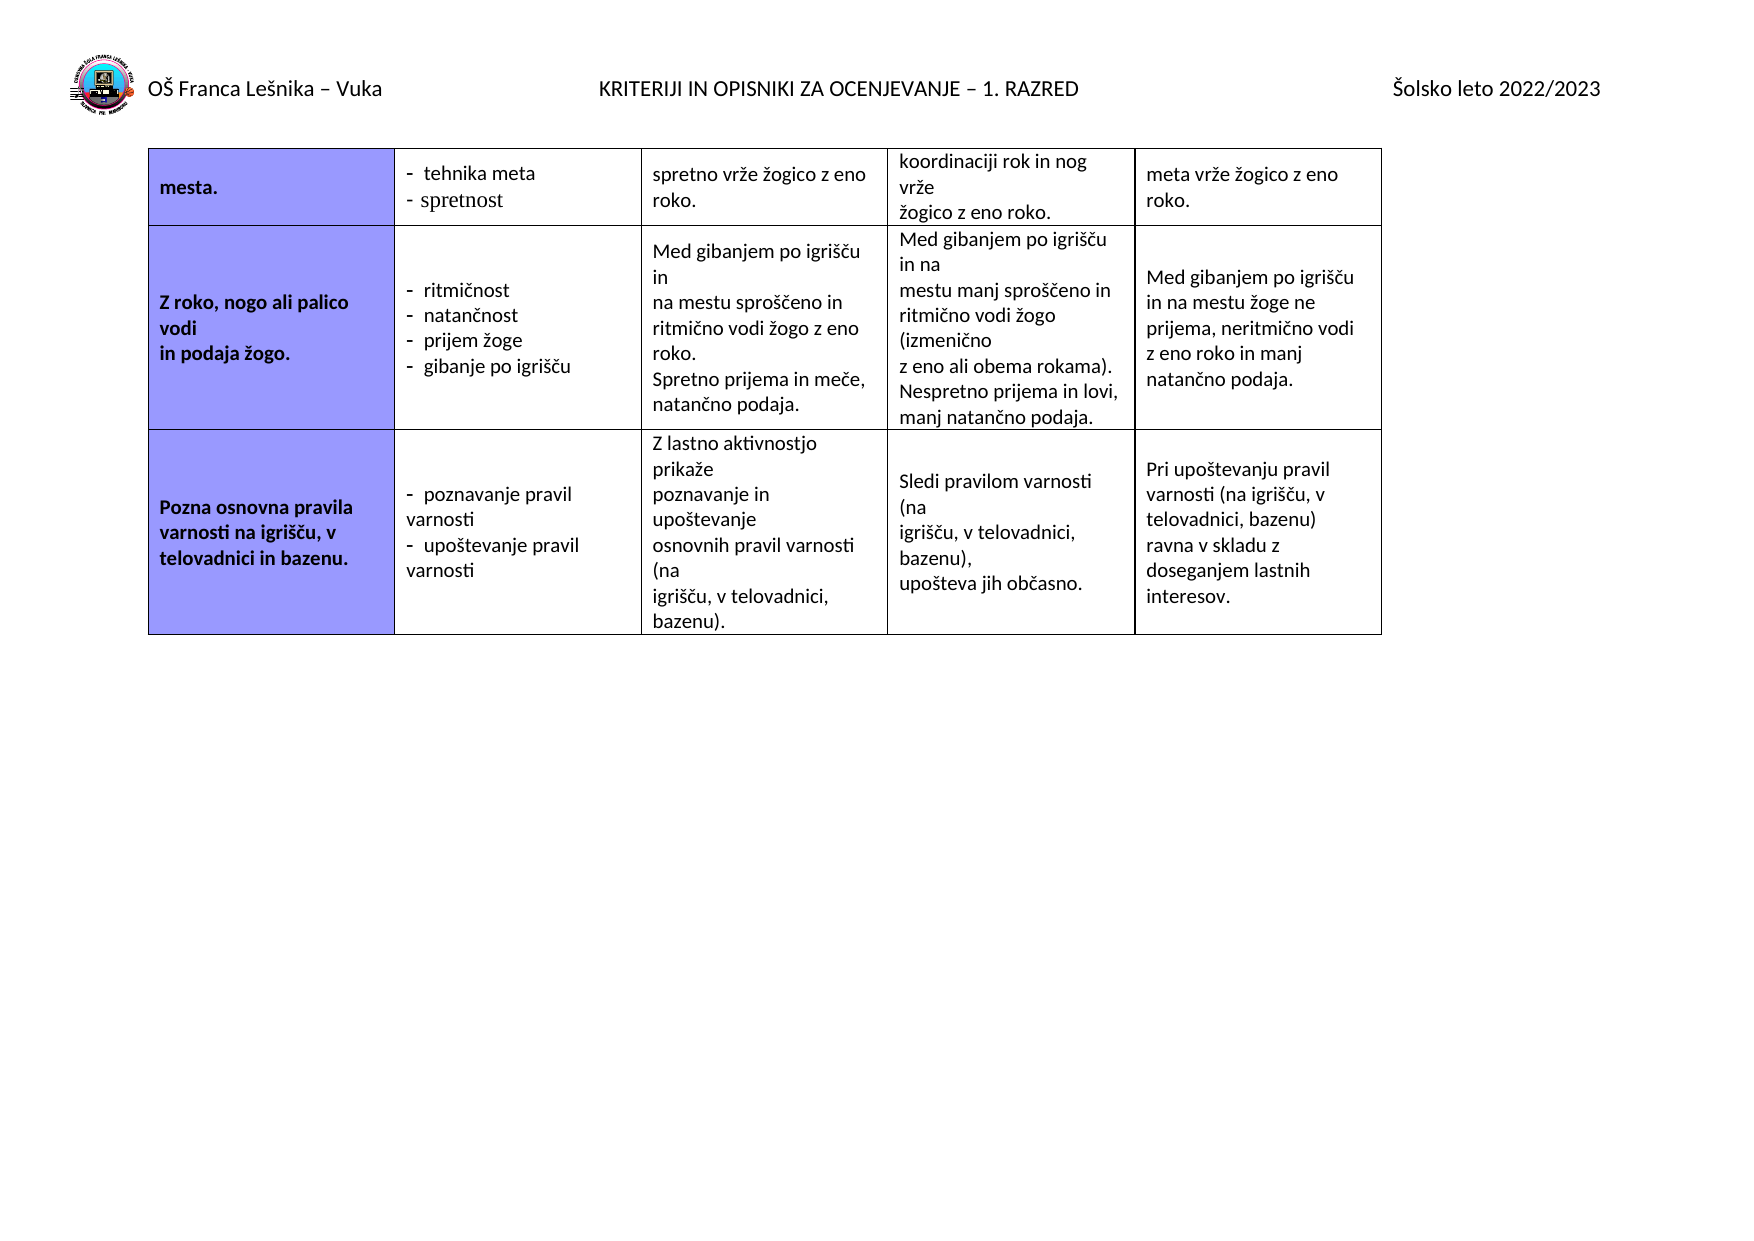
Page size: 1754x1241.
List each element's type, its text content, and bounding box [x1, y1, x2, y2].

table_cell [642, 149, 887, 225]
table_cell Sledi pravilom varnosti (na igrišču, v telovadnici, bazenu), upošteva jih občasno. [888, 430, 1134, 634]
table_cell ritmičnost natančnost prijem žoge gibanje po igrišču [395, 226, 641, 429]
table_cell Pozna osnovna pravila varnosti na igrišču, v telovadnici in bazenu. [149, 430, 394, 634]
table_cell Pri upoštevanju pravil varnosti (na igrišču, v telovadnici, bazenu) ravna v skladu z doseganjem lastnih interesov. [1136, 430, 1381, 634]
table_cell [149, 149, 394, 225]
table_cell Med gibanjem po igrišču in na mestu manj sproščeno in ritmično vodi žogo (izmenično z eno ali obema rokama). Nespretno prijema in lovi, manj natančno podaja. [888, 226, 1134, 429]
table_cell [395, 149, 641, 225]
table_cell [888, 149, 1134, 225]
table_cell Med gibanjem po igrišču in na mestu žoge ne prijema, neritmično vodi z eno roko in manj natančno podaja. [1136, 226, 1381, 429]
table_cell Z lastno aktivnostjo prikaže poznavanje in upoštevanje osnovnih pravil varnosti (na igrišču, v telovadnici, bazenu). [642, 430, 887, 634]
table_cell poznavanje pravil varnosti upoštevanje pravil varnosti [395, 430, 641, 634]
table_cell Z roko, nogo ali palico vodi in podaja žogo. [149, 226, 394, 429]
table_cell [1136, 149, 1381, 225]
table_cell Med gibanjem po igrišču in na mestu sproščeno in ritmično vodi žogo z eno roko. Spretno prijema in meče, natančno podaja. [642, 226, 887, 429]
